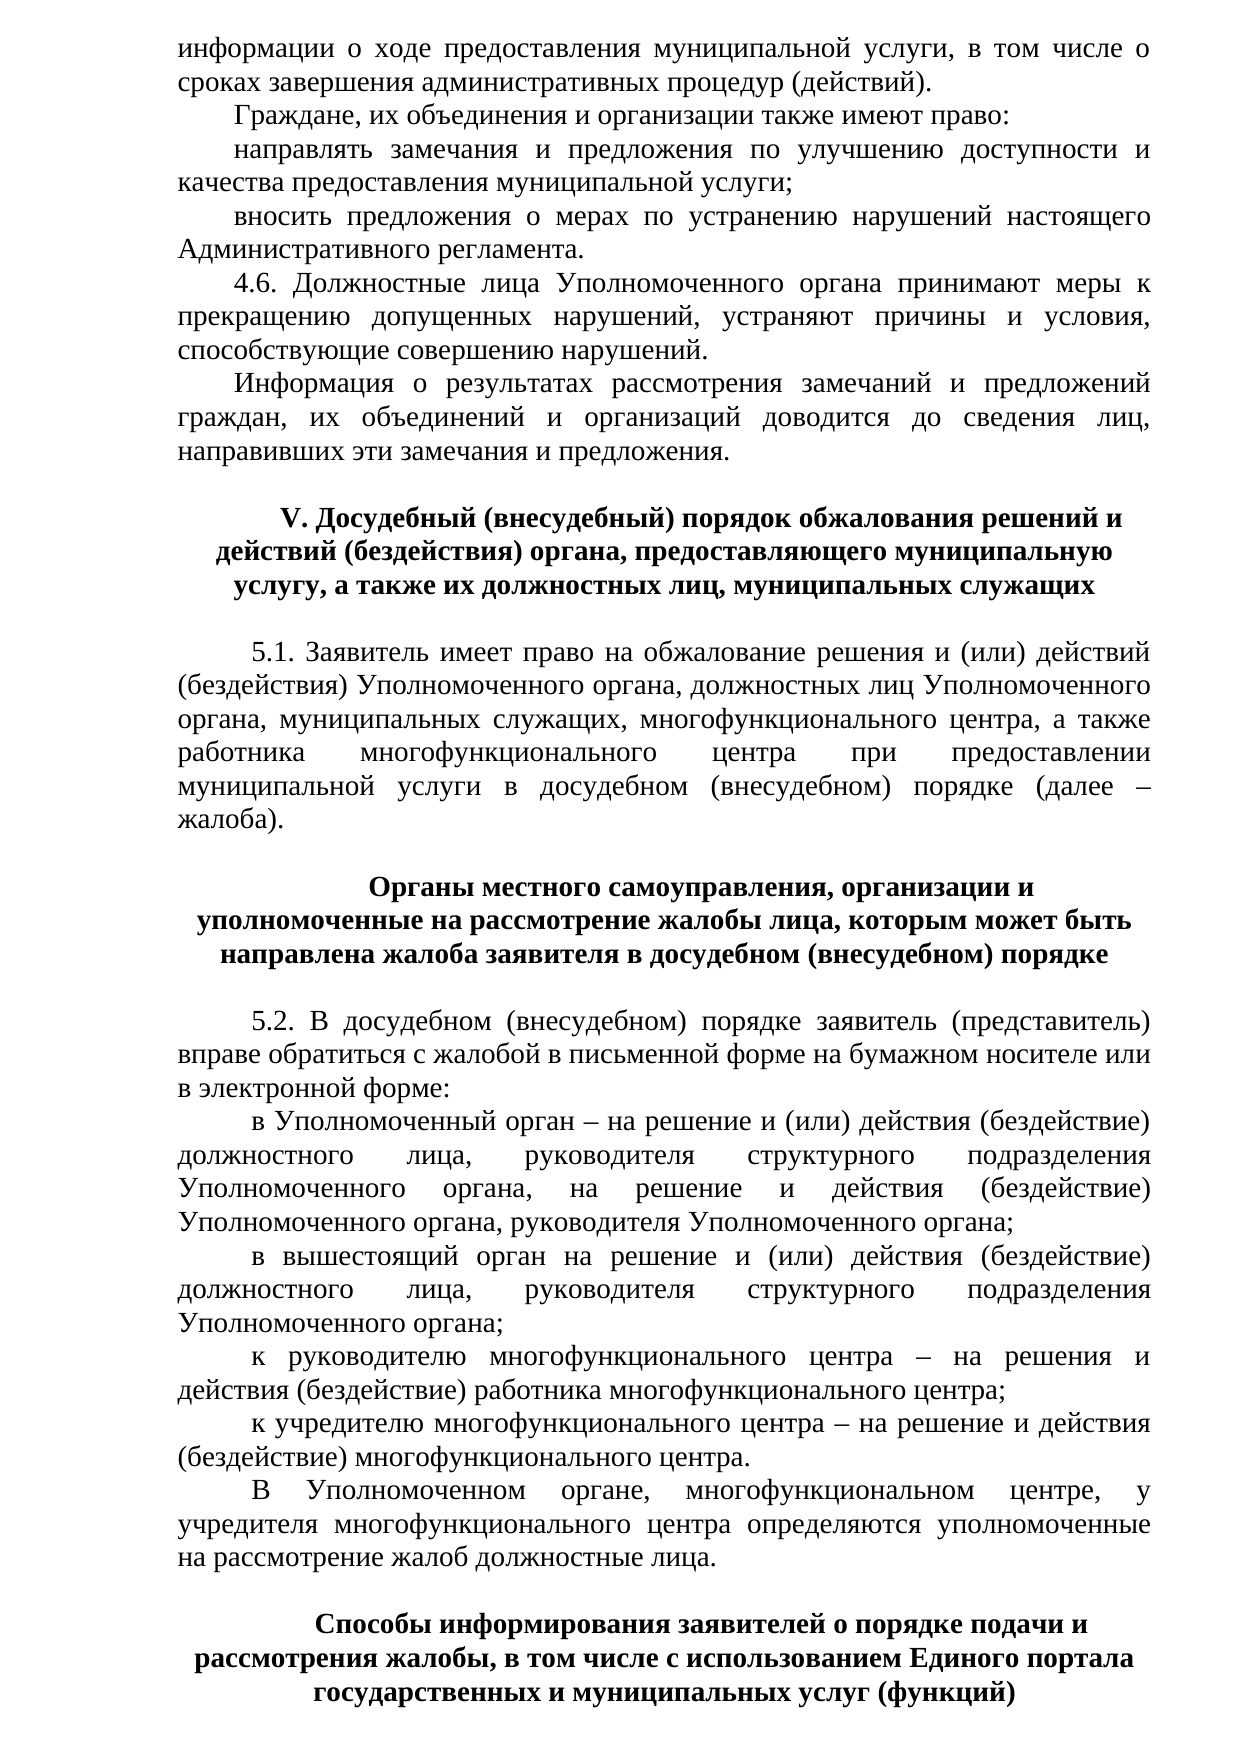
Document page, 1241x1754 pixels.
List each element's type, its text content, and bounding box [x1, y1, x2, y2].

text 5.2. В досудебном (внесудебном) порядке заявитель (представитель) вправе обратиться с жалобой в письменной форме на бумажном носителе или в электронной форме: [177, 1003, 1152, 1103]
text 4.6. Должностные лица Уполномоченного органа принимают меры к прекращению допущенных нарушений, устраняют причины и условия, способствующие совершению нарушений. [177, 265, 1152, 366]
text Органы местного самоуправления, организации и уполномоченные на рассмотрение жалобы лица, которым может быть направлена жалоба заявителя в досудебном (внесудебном) порядке [177, 869, 1152, 969]
text в Уполномоченный орган – на решение и (или) действия (бездействие) должностного лица, руководителя структурного подразделения Уполномоченного органа, на решение и действия (бездействие) Уполномоченного органа, руководителя Уполномоченного органа; [177, 1103, 1152, 1238]
text Граждане, их объединения и организации также имеют право: [177, 97, 1152, 131]
text к учредителю многофункционального центра – на решение и действия (бездействие) многофункционального центра. [177, 1405, 1152, 1472]
text к руководителю многофункционального центра – на решения и действия (бездействие) работника многофункционального центра; [177, 1338, 1152, 1405]
text Информация о результатах рассмотрения замечаний и предложений граждан, их объединений и организаций доводится до сведения лиц, направивших эти замечания и предложения. [177, 366, 1152, 466]
text направлять замечания и предложения по улучшению доступности и качества предоставления муниципальной услуги; [177, 131, 1152, 198]
text Способы информирования заявителей о порядке подачи и рассмотрения жалобы, в том числе с использованием Единого портала государственных и муниципальных услуг (функций) [177, 1607, 1152, 1707]
text вносить предложения о мерах по устранению нарушений настоящего Административного регламента. [177, 198, 1152, 265]
text В Уполномоченном органе, многофункциональном центре, у учредителя многофункционального центра определяются уполномоченные на рассмотрение жалоб должностные лица. [177, 1472, 1152, 1573]
text V. Досудебный (внесудебный) порядок обжалования решений и действий (бездействия) органа, предоставляющего муниципальную услугу, а также их должностных лиц, муниципальных служащих [177, 500, 1152, 600]
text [177, 30, 1152, 97]
text 5.1. Заявитель имеет право на обжалование решения и (или) действий (бездействия) Уполномоченного органа, должностных лиц Уполномоченного органа, муниципальных служащих, многофункционального центра, а также работника многофункционального центра при предоставлении муниципальной услуги в досудебном (внесудебном) порядке (далее – жалоба). [177, 634, 1152, 835]
text в вышестоящий орган на решение и (или) действия (бездействие) должностного лица, руководителя структурного подразделения Уполномоченного органа; [177, 1238, 1152, 1338]
